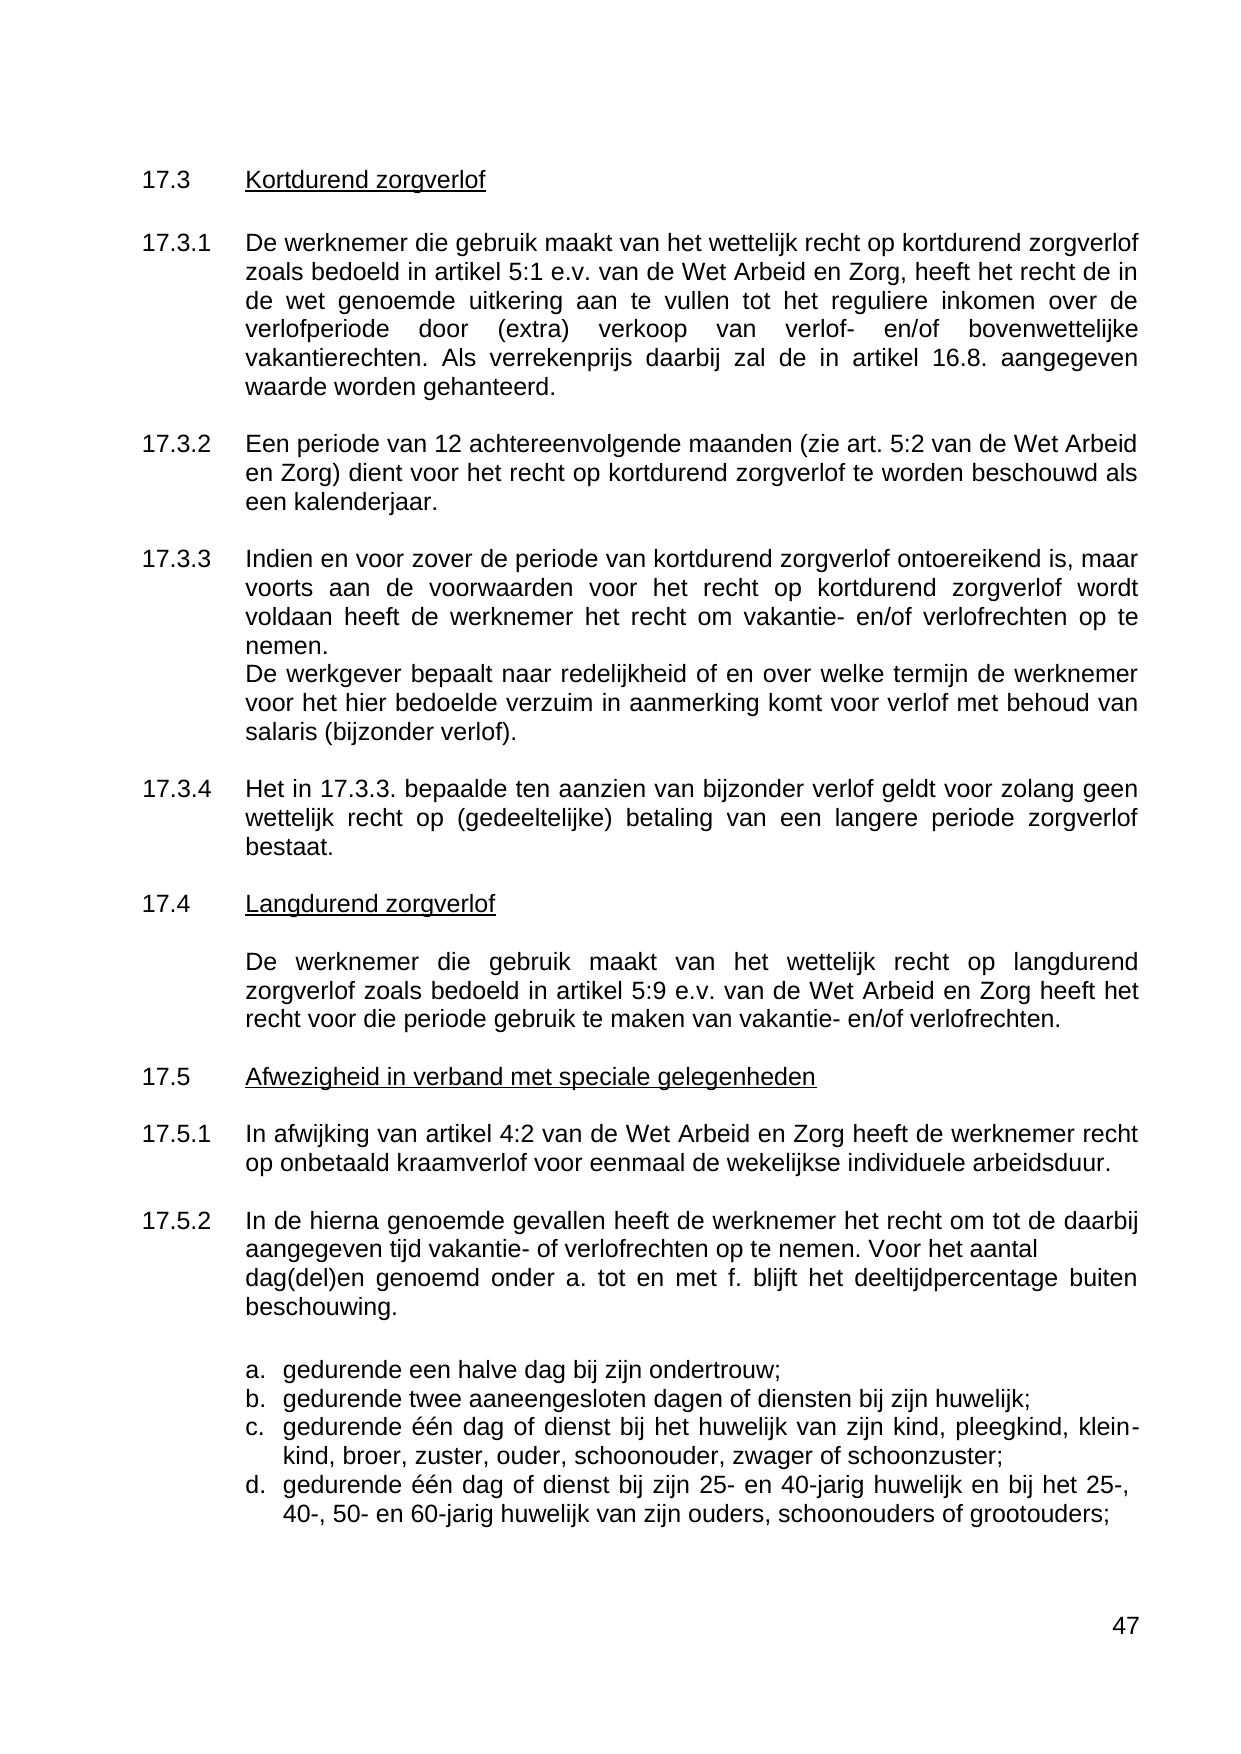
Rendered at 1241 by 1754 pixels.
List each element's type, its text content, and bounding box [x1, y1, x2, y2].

text c. gedurende één dag of dienst bij het huwelijk van zijn kind, pleegkind, kleinkind, broer, zuster, ouder, schoonouder, zwager of schoonzuster; [245, 1412, 1140, 1470]
text a. gedurende een halve dag bij zijn ondertrouw; [245, 1355, 1140, 1383]
text 17.3.1 De werknemer die gebruik maakt van het wettelijk recht op kortdurend zorgverlof zoals bedoeld in artikel 5:1 e.v. van de Wet Arbeid en Zorg, heeft het recht de in de wet genoemde uitkering aan te vullen tot het reguliere inkomen over de verlofperiode door (extra) verkoop van verlof- en/of bovenwettelijke vakantierechten. Als verrekenprijs daarbij zal de in artikel 16.8. aangegeven waarde worden gehanteerd. [142, 228, 1140, 401]
text dag(del)en genoemd onder a. tot en met f. blijft het deeltijdpercentage buiten beschouwing. [245, 1263, 1140, 1321]
text 17.3 Kortdurend zorgverlof [142, 165, 1140, 228]
text 17.5.2 In de hierna genoemde gevallen heeft de werknemer het recht om tot de daarbij aangegeven tijd vakantie- of verlofrechten op te nemen. Voor het aantal [142, 1206, 1140, 1263]
text 17.5.1 In afwijking van artikel 4:2 van de Wet Arbeid en Zorg heeft de werknemer recht op onbetaald kraamverlof voor eenmaal de wekelijkse individuele arbeidsduur. [142, 1119, 1140, 1177]
text 17.5 Afwezigheid in verband met speciale gelegenheden [142, 1062, 1140, 1091]
text 17.3.3 Indien en voor zover de periode van kortdurend zorgverlof ontoereikend is, maar voorts aan de voorwaarden voor het recht op kortdurend zorgverlof wordt voldaan heeft de werknemer het recht om vakantie- en/of verlofrechten op te nemen. De werkgever bepaalt naar redelijkheid of en over welke termijn de werknemer voor het hier bedoelde verzuim in aanmerking komt voor verlof met behoud van salaris (bijzonder verlof). [142, 544, 1140, 746]
text d. gedurende één dag of dienst bij zijn 25- en 40-jarig huwelijk en bij het 25-, 40-, 50- en 60-jarig huwelijk van zijn ouders, schoonouders of grootouders; [245, 1470, 1140, 1527]
text De werknemer die gebruik maakt van het wettelijk recht op langdurend zorgverlof zoals bedoeld in artikel 5:9 e.v. van de Wet Arbeid en Zorg heeft het recht voor die periode gebruik te maken van vakantie- en/of verlofrechten. [245, 947, 1140, 1033]
text 17.3.2 Een periode van 12 achtereenvolgende maanden (zie art. 5:2 van de Wet Arbeid en Zorg) dient voor het recht op kortdurend zorgverlof te worden beschouwd als een kalenderjaar. [142, 429, 1140, 516]
text b. gedurende twee aaneengesloten dagen of diensten bij zijn huwelijk; [245, 1383, 1140, 1412]
text 17.4 Langdurend zorgverlof [142, 889, 1140, 918]
text 17.3.4 Het in 17.3.3. bepaalde ten aanzien van bijzonder verlof geldt voor zolang geen wettelijk recht op (gedeeltelijke) betaling van een langere periode zorgverlof bestaat. [142, 774, 1140, 861]
